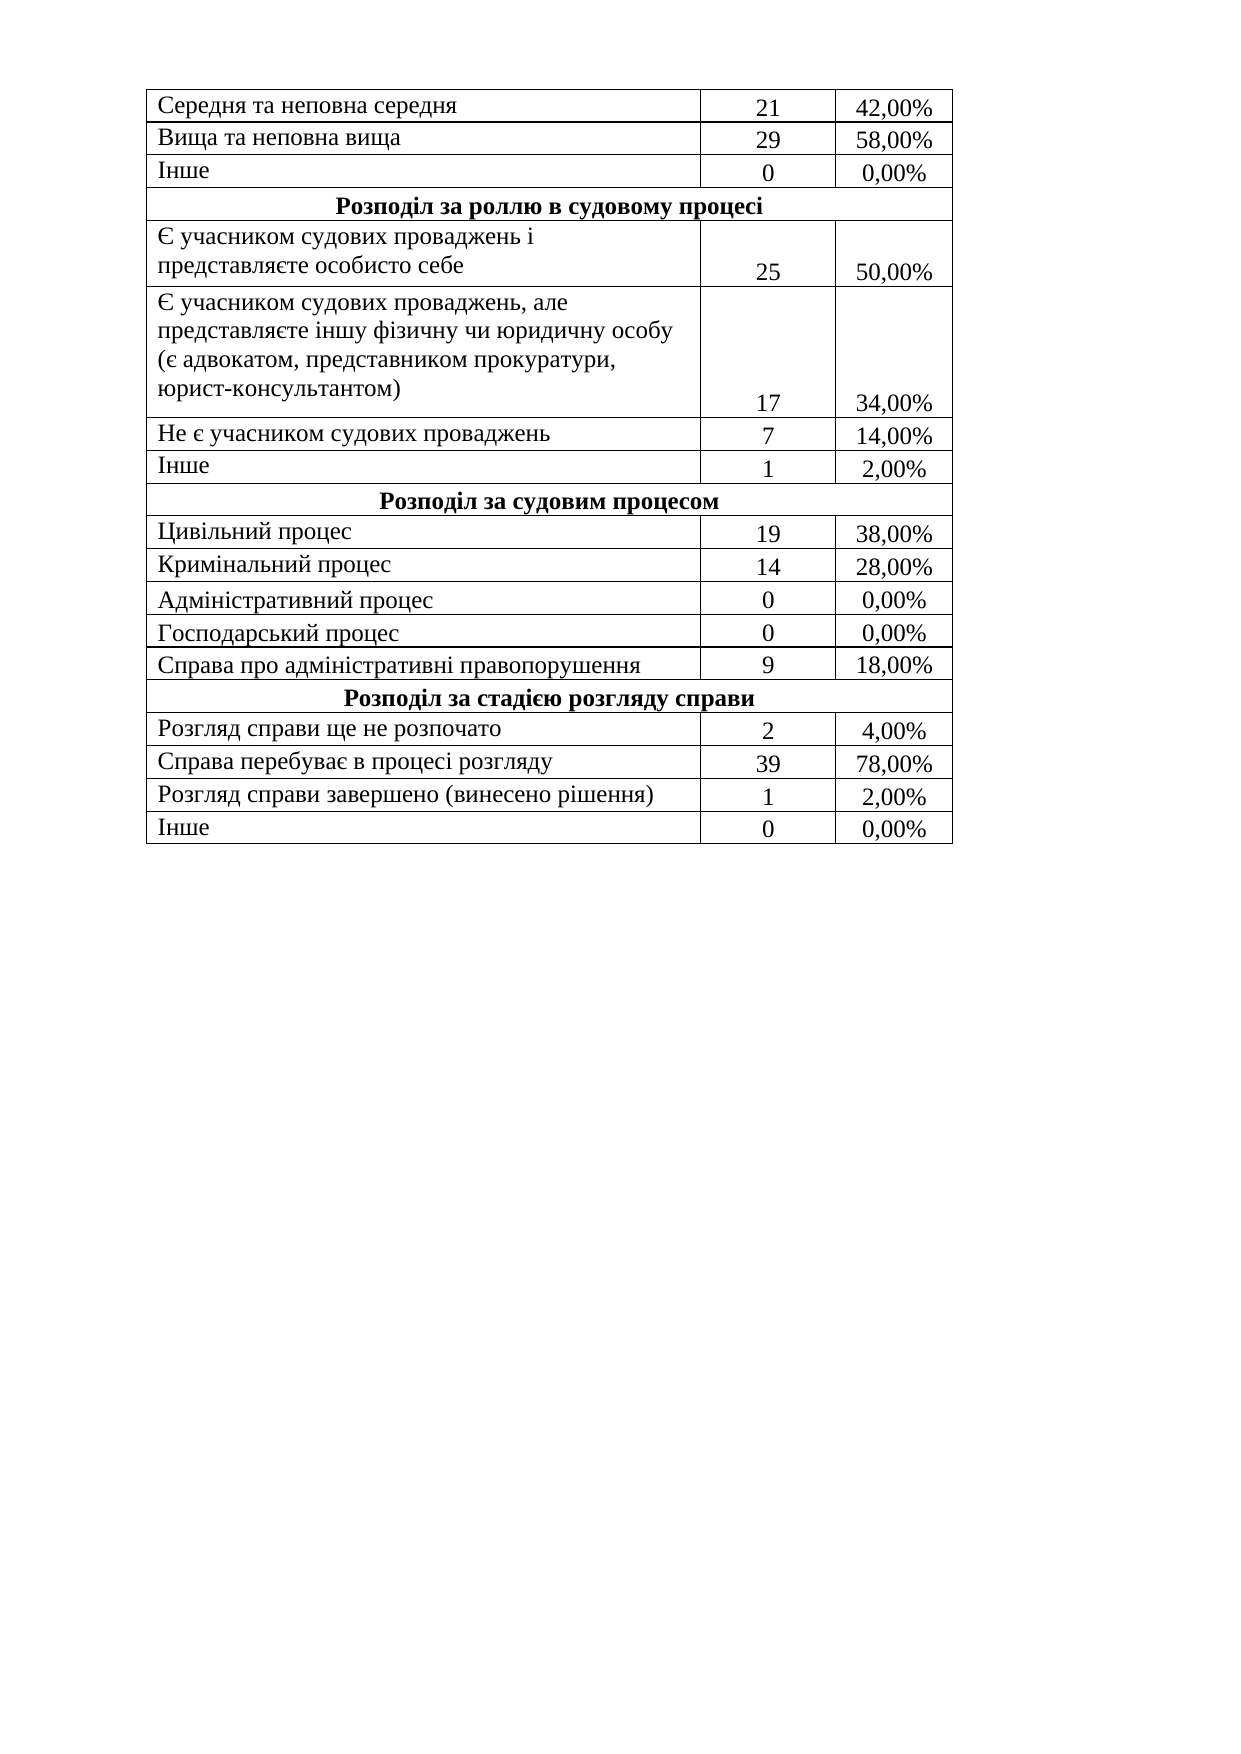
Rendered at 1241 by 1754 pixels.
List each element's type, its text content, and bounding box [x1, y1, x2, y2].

table_cell 78,00% [836, 746, 952, 778]
table_cell Розподіл за судовим процесом [147, 484, 952, 515]
table_cell Не є учасником судових проваджень [147, 418, 700, 449]
table_cell 17 [701, 287, 835, 417]
table_cell 18,00% [836, 648, 952, 679]
table_cell 21 [701, 90, 835, 121]
table_cell 2 [701, 713, 835, 745]
table_cell Вища та неповна вища [147, 123, 700, 154]
table_cell 0,00% [836, 812, 952, 843]
table_cell Справа про адміністративні правопорушення [147, 648, 700, 679]
table_cell Кримінальний процес [147, 549, 700, 581]
table_cell Господарський процес [147, 615, 700, 646]
table_cell 2,00% [836, 451, 952, 482]
table_cell Інше [147, 812, 700, 843]
table_cell 14,00% [836, 418, 952, 449]
table_cell 42,00% [836, 90, 952, 121]
table_cell 29 [701, 123, 835, 154]
table_cell 25 [701, 221, 835, 286]
table_cell Цивільний процес [147, 516, 700, 548]
table_cell 38,00% [836, 516, 952, 548]
table_cell 0 [701, 615, 835, 646]
table_cell Є учасником судових проваджень і представляєте особисто себе [147, 221, 700, 286]
table_cell 9 [701, 648, 835, 679]
table_cell Є учасником судових проваджень, але представляєте іншу фізичну чи юридичну особу (є адвокатом, представником прокуратури, юрист-консультантом) [147, 287, 700, 417]
table_cell 0 [701, 155, 835, 187]
table_cell 39 [701, 746, 835, 778]
table_cell Інше [147, 155, 700, 187]
table_cell 1 [701, 779, 835, 811]
table_cell Справа перебуває в процесі розгляду [147, 746, 700, 778]
table_cell 1 [701, 451, 835, 482]
table_cell 0 [701, 582, 835, 614]
table_cell Розподіл за роллю в судовому процесі [147, 188, 952, 220]
table_cell 50,00% [836, 221, 952, 286]
table_cell 7 [701, 418, 835, 449]
table_cell Середня та неповна середня [147, 90, 700, 121]
table_cell 19 [701, 516, 835, 548]
table_cell Розподіл за стадією розгляду справи [147, 680, 952, 712]
table_cell Розгляд справи завершено (винесено рішення) [147, 779, 700, 811]
table_cell 0,00% [836, 615, 952, 646]
table_cell 0,00% [836, 155, 952, 187]
table_cell 2,00% [836, 779, 952, 811]
table_cell 4,00% [836, 713, 952, 745]
table_cell 34,00% [836, 287, 952, 417]
table_cell Адміністративний процес [147, 582, 700, 614]
table_cell 58,00% [836, 123, 952, 154]
table_cell 0,00% [836, 582, 952, 614]
table_cell Інше [147, 451, 700, 482]
table_cell Розгляд справи ще не розпочато [147, 713, 700, 745]
table_cell 0 [701, 812, 835, 843]
table_cell 28,00% [836, 549, 952, 581]
table_cell 14 [701, 549, 835, 581]
